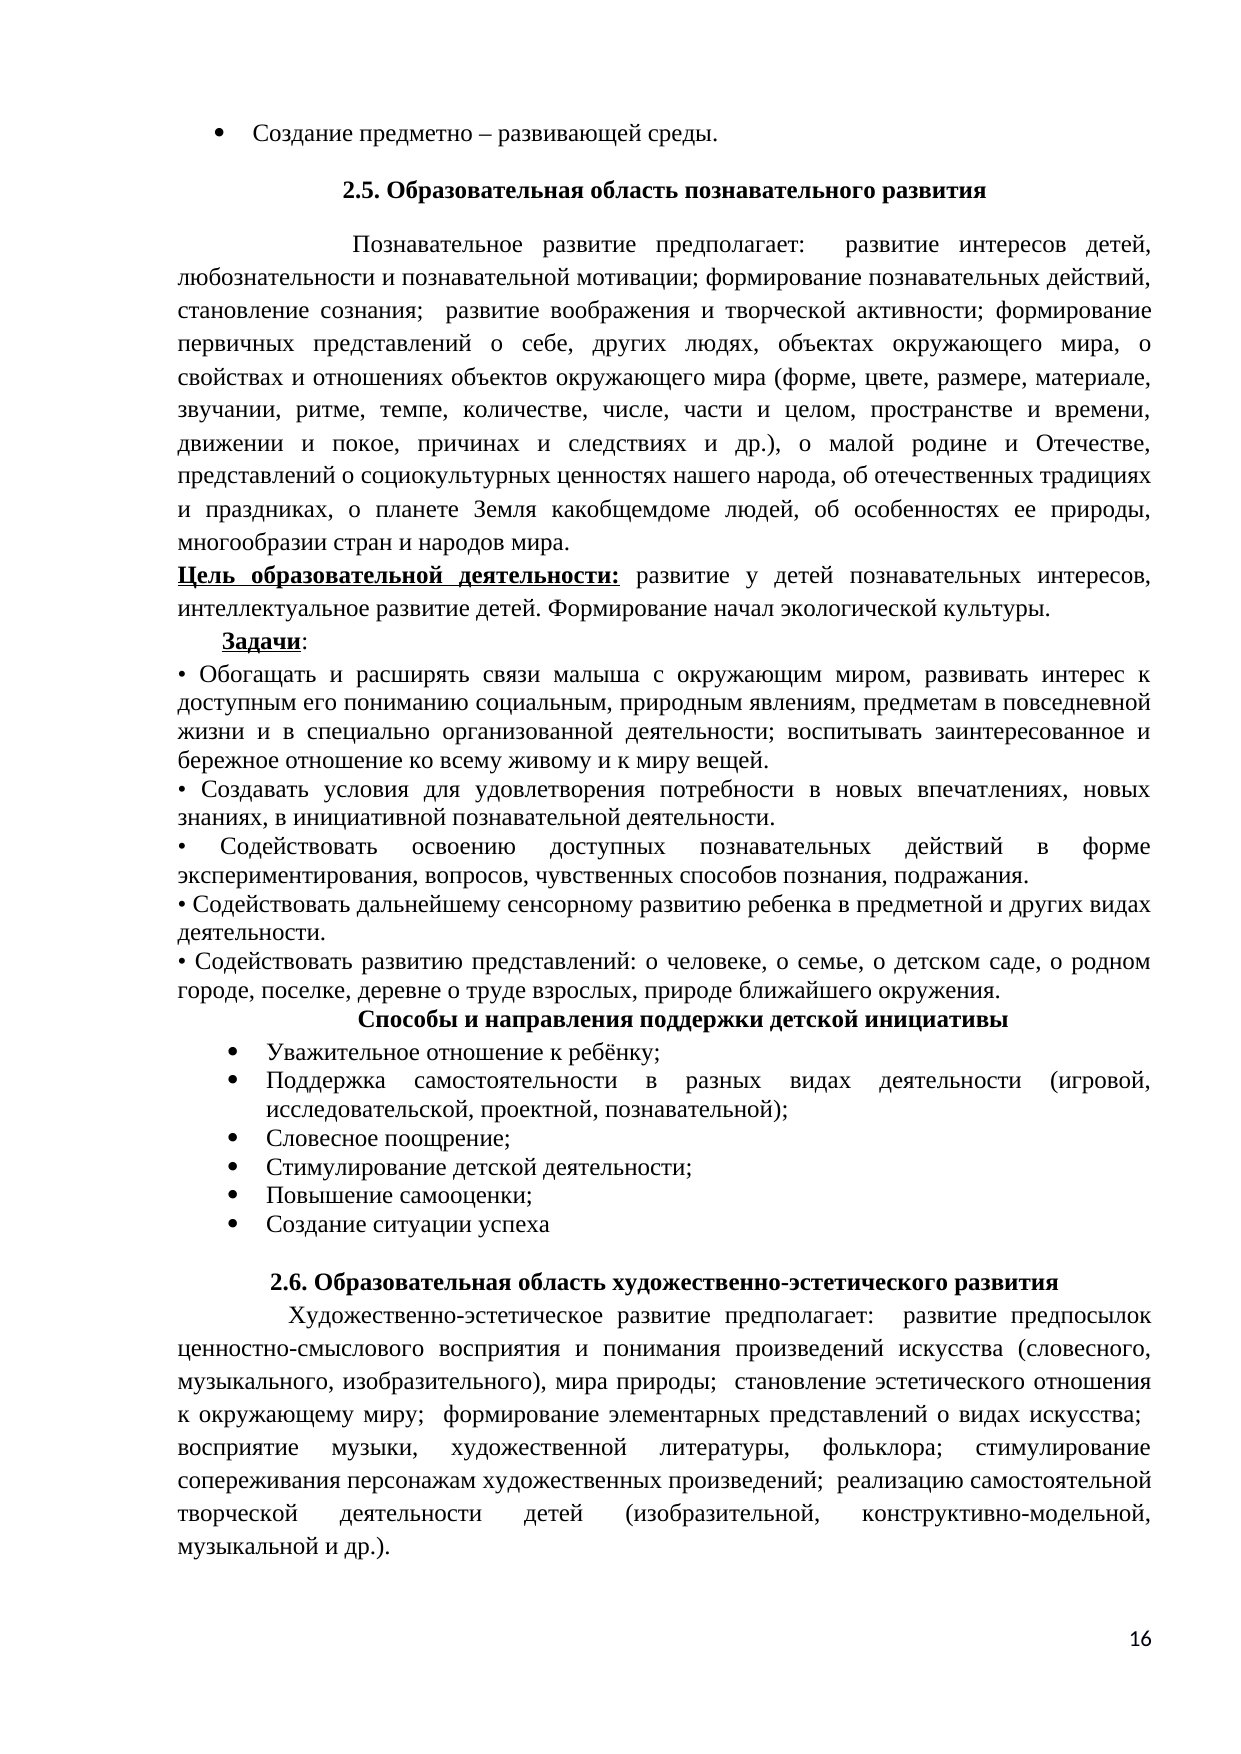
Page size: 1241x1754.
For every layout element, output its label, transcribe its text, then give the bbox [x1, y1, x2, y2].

text Художественно-эстетическое развитие предполагает: развитие предпосылок ценностно-смыслового восприятия и понимания произведений искусства (словесного, музыкального, изобразительного), мира природы; становление эстетического отношения к окружающему миру; формирование элементарных представлений о видах искусства; восприятие музыки, художественной литературы, фольклора; стимулирование сопереживания персонажам художественных произведений; реализацию самостоятельной творческой деятельности детей (изобразительной, конструктивно-модельной, музыкальной и др.). [177, 1300, 1152, 1560]
list Поддержка самостоятельности в разных видах деятельности (игровой, исследовательской, проектной, познавательной); [228, 1066, 1152, 1123]
text 2.6. Образовательная область художественно-эстетического развития [177, 1267, 1152, 1296]
list Повышение самооценки; [228, 1181, 1152, 1209]
text Цель образовательной деятельности: развитие у детей познавательных интересов, интеллектуальное развитие детей. Формирование начал экологической культуры. [177, 560, 1152, 621]
text Задачи: [222, 626, 1152, 654]
text Способы и направления поддержки детской инициативы [215, 1004, 1152, 1032]
list • Содействовать освоению доступных познавательных действий в форме экспериментирования, вопросов, чувственных способов познания, подражания. [177, 831, 1152, 889]
list Словесное поощрение; [228, 1123, 1152, 1152]
list • Содействовать дальнейшему сенсорному развитию ребенка в предметной и других видах деятельности. [177, 889, 1152, 946]
list Создание ситуации успеха [228, 1209, 1152, 1238]
list Создание предметно – развивающей среды. [215, 118, 1152, 147]
text Познавательное развитие предполагает: развитие интересов детей, любознательности и познавательной мотивации; формирование познавательных действий, становление сознания; развитие воображения и творческой активности; формирование первичных представлений о себе, других людях, объектах окружающего мира, о свойствах и отношениях объектов окружающего мира (форме, цвете, размере, материале, звучании, ритме, темпе, количестве, числе, части и целом, пространстве и времени, движении и покое, причинах и следствиях и др.), о малой родине и Отечестве, представлений о социокультурных ценностях нашего народа, об отечественных традициях и праздниках, о планете Земля какобщемдоме людей, об особенностях ее природы, многообразии стран и народов мира. [177, 229, 1152, 555]
list • Создавать условия для удовлетворения потребности в новых впечатлениях, новых знаниях, в инициативной познавательной деятельности. [177, 774, 1152, 831]
list Уважительное отношение к ребёнку; [228, 1037, 1152, 1066]
list Стимулирование детской деятельности; [228, 1152, 1152, 1181]
list • Обогащать и расширять связи малыша с окружающим миром, развивать интерес к доступным его пониманию социальным, природным явлениям, предметам в повседневной жизни и в специально организованной деятельности; воспитывать заинтересованное и бережное отношение ко всему живому и к миру вещей. [177, 659, 1152, 774]
subtitle 2.5. Образовательная область познавательного развития [177, 176, 1152, 204]
list • Содействовать развитию представлений: о человеке, о семье, о детском саде, о родном городе, поселке, деревне о труде взрослых, природе ближайшего окружения. [177, 946, 1152, 1004]
